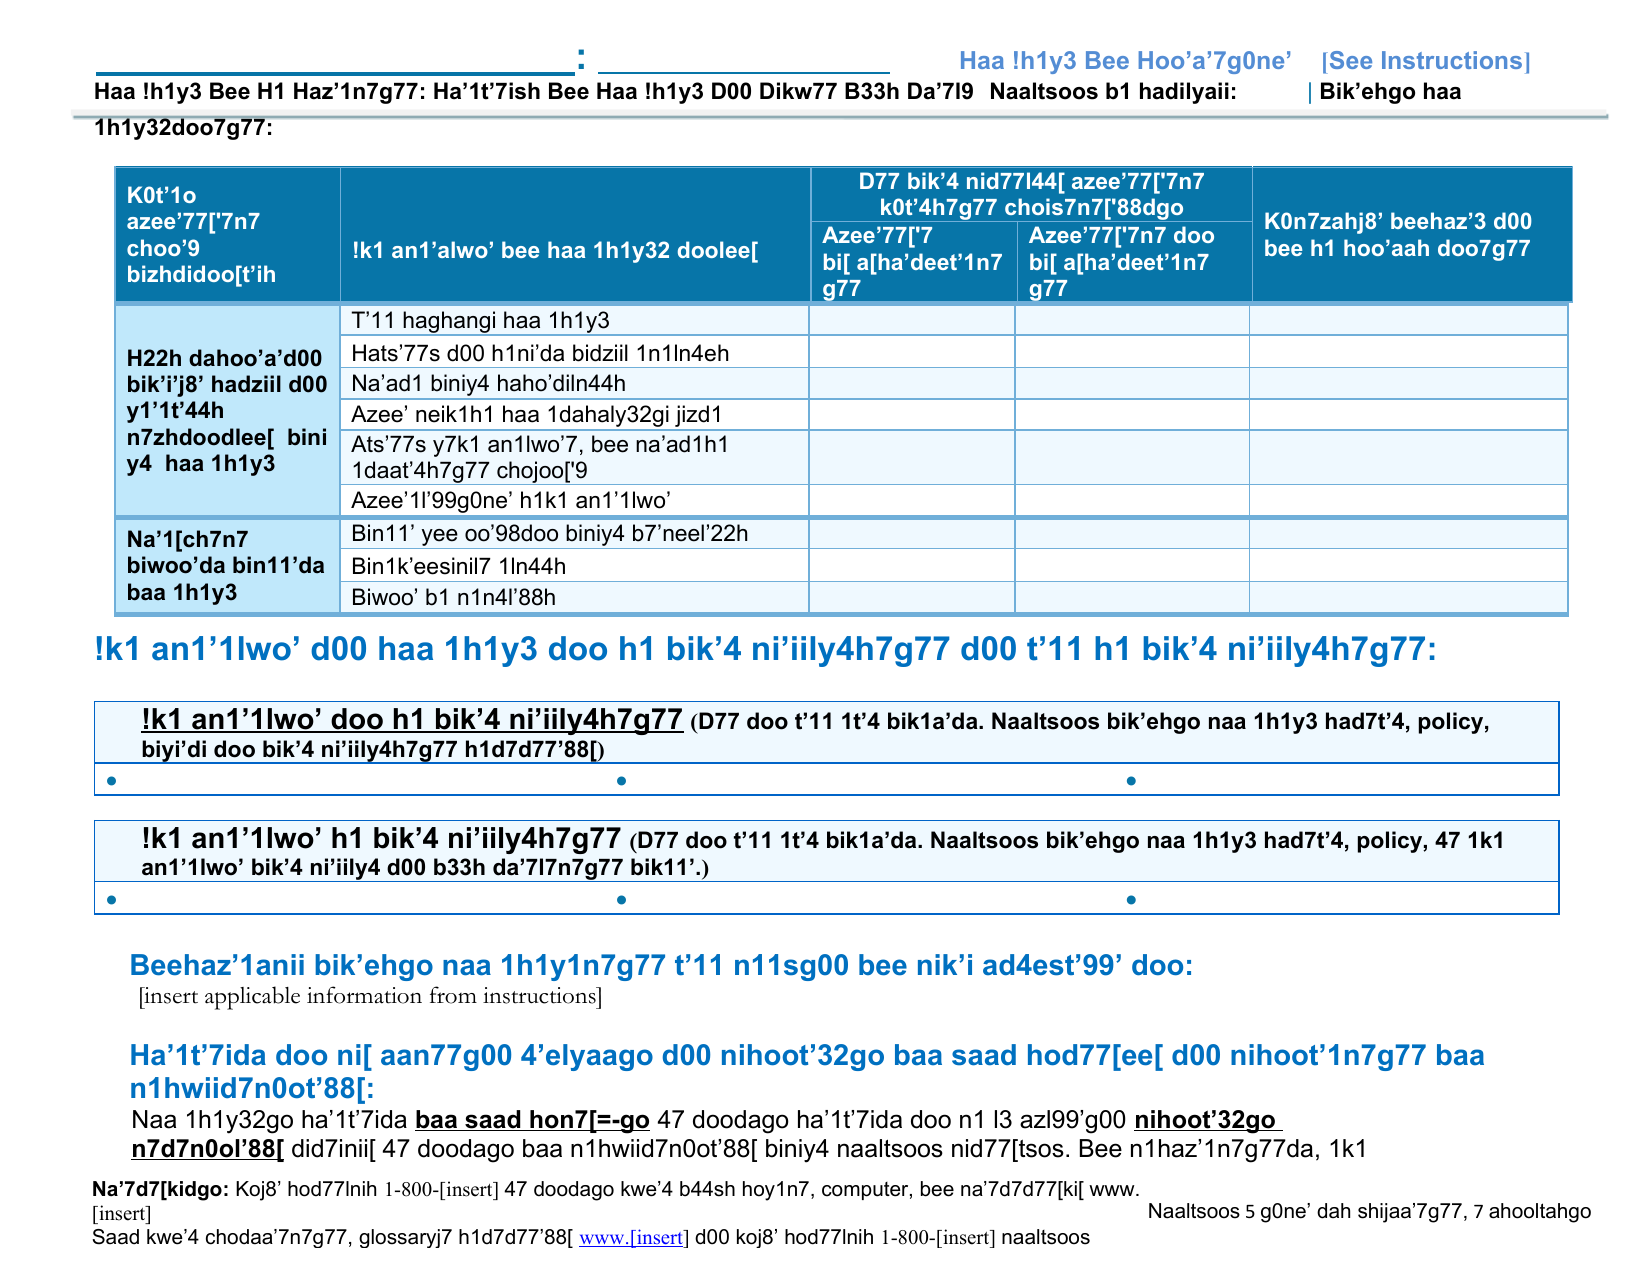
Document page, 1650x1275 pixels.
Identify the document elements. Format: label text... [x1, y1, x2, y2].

table_cell Na’1[ch7n7 biwoo’da bin11’da baa 1h1y3 [116, 520, 339, 612]
table_cell [1114, 764, 1558, 794]
table_cell [1016, 368, 1249, 398]
table_cell Na’ad1 biniy4 haho’diln44h [341, 368, 808, 398]
table_cell H22h dahoo’a’d00 bik’i’j8’ hadziil d00 y1’1t’44h n7zhdoodlee[ biniy4 haa 1h1y3 [116, 306, 339, 515]
table_header D77 bik’4 nid77l44[ azee’77['7n7 k0t’4h7g77 chois7n7['88dgo [812, 168, 1252, 221]
table_header K0n7zahj8’ beehaz’3 d00 bee h1 hoo’aah doo7g77 [1253, 168, 1572, 301]
table_cell [1016, 549, 1249, 581]
table_cell [810, 368, 1014, 398]
table_cell [1250, 582, 1567, 612]
table_cell Hats’77s d00 h1ni’da bidziil 1n1ln4eh [341, 336, 808, 367]
table_header !k1 an1’1lwo’ h1 bik’4 ni’iily4h7g77 (D77 doo t’11 1t’4 bik1a’da. Naaltsoos bik’ehgo naa 1h1y3 had7t’4, policy, 47 1k1 an1’1lwo’ bik’4 ni’iily4 d00 b33h da’7l7n7g77 bik11’.) [95, 821, 1558, 881]
table_cell Azee’77['7 bi[ a[ha’deet’1n7g77 [812, 222, 1017, 301]
table_cell [1250, 336, 1567, 367]
table_cell Bin11’ yee oo’98doo biniy4 b7’neel’22h [341, 520, 808, 548]
table_cell [1250, 400, 1567, 429]
table_cell Biwoo’ b1 n1n4l’88h [341, 582, 808, 612]
text !k1 an1’1lwo’ d00 haa 1h1y3 doo h1 bik’4 ni’iily4h7g77 d00 t’11 h1 bik’4 ni’iily4h7g77: [94, 629, 1567, 667]
table_cell Azee’1l’99g0ne’ h1k1 an1’1lwo’ [341, 485, 808, 515]
table_cell [810, 306, 1014, 334]
text [insert applicable information from instructions] [131, 982, 1566, 1010]
table_cell [95, 764, 604, 794]
table_cell [810, 549, 1014, 581]
table_cell Ats’77s y7k1 an1lwo’7, bee na’ad1h1 1daat’4h7g77 chojoo['9 [341, 431, 808, 484]
table_cell [95, 882, 604, 913]
table_cell [1016, 485, 1249, 515]
table_cell T’11 haghangi haa 1h1y3 [341, 306, 808, 334]
table_cell [1250, 368, 1567, 398]
table_cell [1016, 306, 1249, 334]
table_cell [810, 400, 1014, 429]
table_header !k1 an1’1lwo’ doo h1 bik’4 ni’iily4h7g77 (D77 doo t’11 1t’4 bik1a’da. Naaltsoos bik’ehgo naa 1h1y3 had7t’4, policy, biyi’di doo bik’4 ni’iily4h7g77 h1d7d77’88[) [95, 702, 1558, 762]
table_cell [1016, 400, 1249, 429]
table_cell [1250, 485, 1567, 515]
table_cell [604, 882, 1114, 913]
table_cell [810, 520, 1014, 548]
table_cell [810, 336, 1014, 367]
text Beehaz’1anii bik’ehgo naa 1h1y1n7g77 t’11 n11sg00 bee nik’i ad4est’99’ doo: [94, 948, 1568, 982]
text Ha’1t’7ida doo ni[ aan77g00 4’elyaago d00 nihoot’32go baa saad hod77[ee[ d00 nihoot’1n7g77 baa n1hwiid7n0ot’88[: [129, 1038, 1568, 1105]
table_cell [810, 485, 1014, 515]
table_cell [1114, 882, 1558, 913]
table_cell [1250, 549, 1567, 581]
table_cell [1250, 306, 1567, 334]
table_cell [810, 582, 1014, 612]
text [131, 1105, 1461, 1162]
table_cell Azee’ neik1h1 haa 1dahaly32gi jizd1 [341, 400, 808, 429]
table_cell [604, 764, 1114, 794]
table_cell Bin1k’eesinil7 1ln44h [341, 549, 808, 581]
table_cell Azee’77['7n7 doo bi[ a[ha’deet’1n7g77 [1018, 222, 1252, 301]
table_cell [1016, 520, 1249, 548]
table_cell [1016, 431, 1249, 484]
table_cell [810, 431, 1014, 484]
table_cell [1250, 431, 1567, 484]
table_cell [1250, 520, 1567, 548]
table_cell [1016, 336, 1249, 367]
table_header !k1 an1’alwo’ bee haa 1h1y32 doolee[ [341, 168, 810, 301]
table_cell [1016, 582, 1249, 612]
table_header K0t’1o azee’77['7n7 choo’9 bizhdidoo[t’ih [116, 168, 340, 301]
